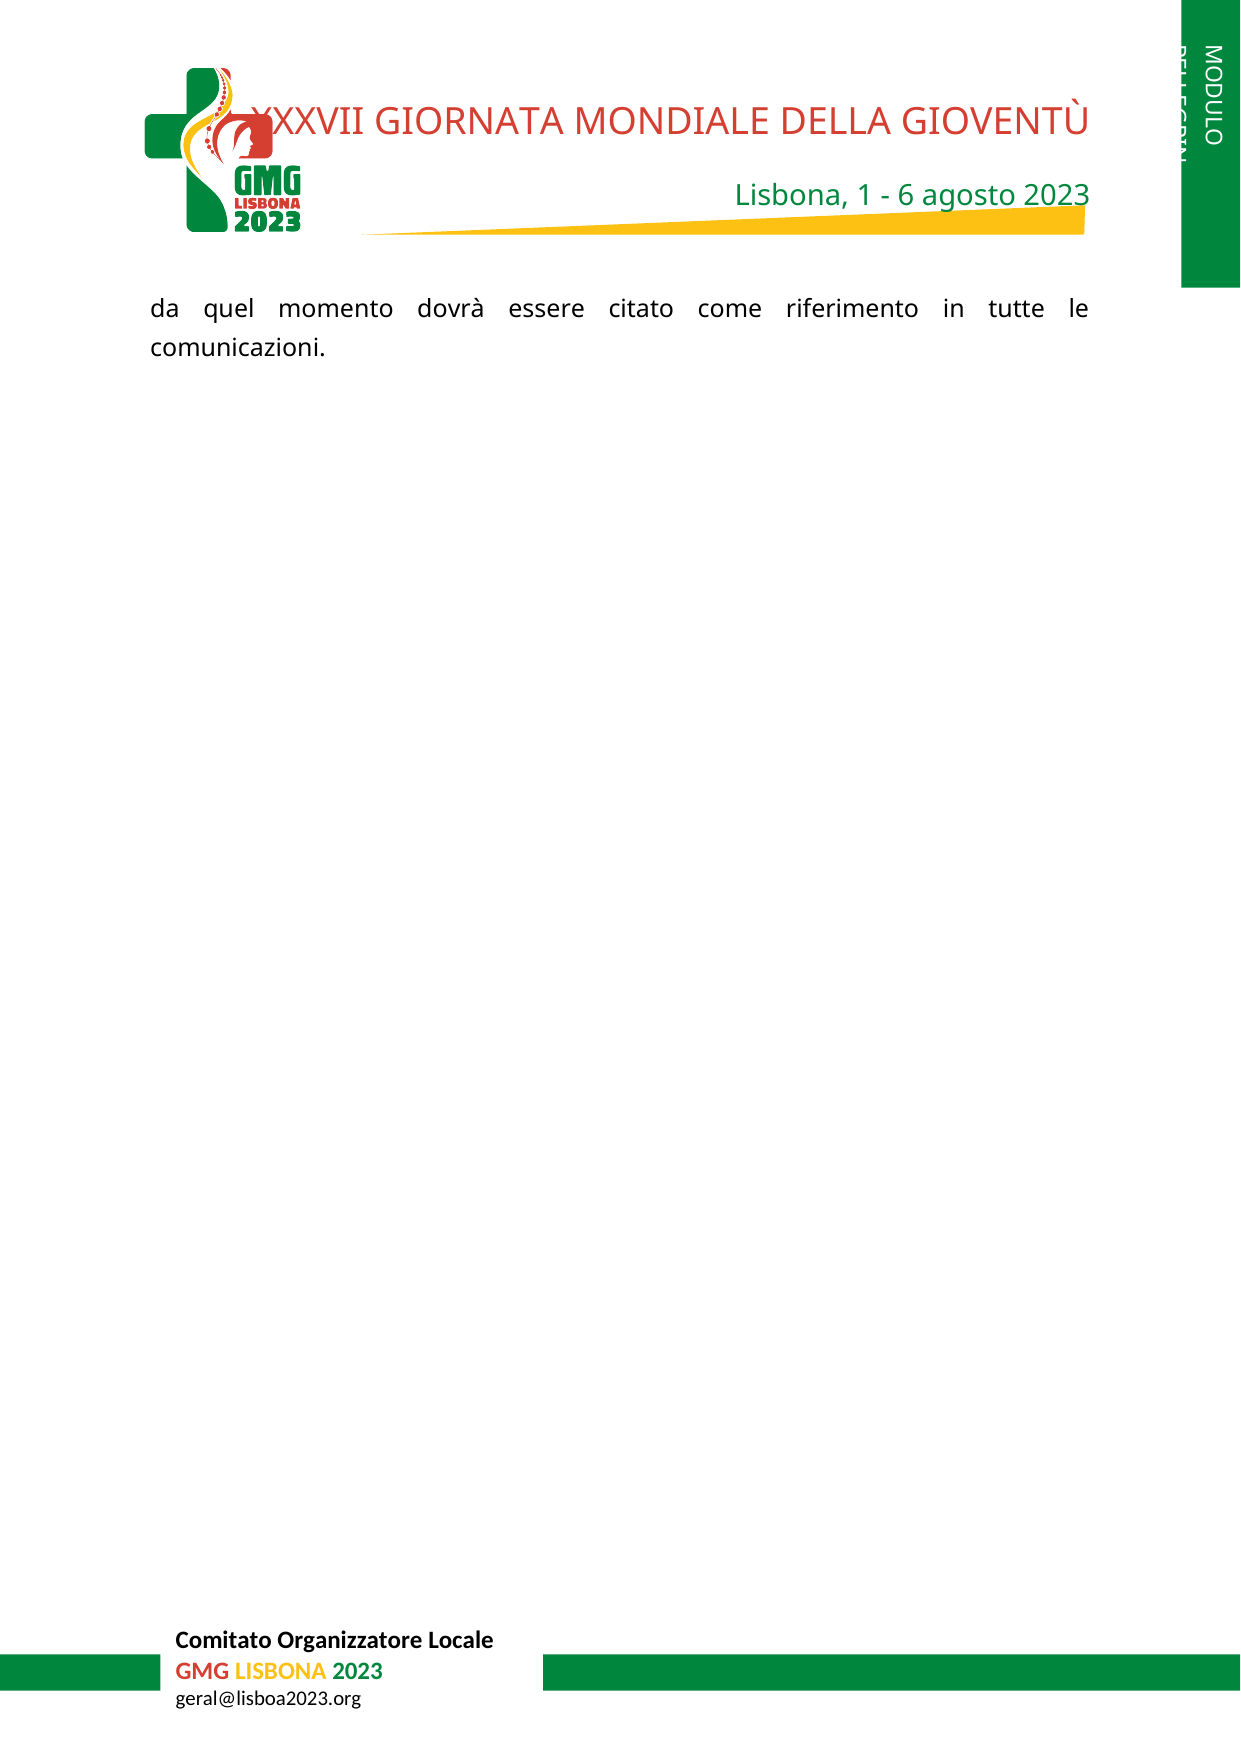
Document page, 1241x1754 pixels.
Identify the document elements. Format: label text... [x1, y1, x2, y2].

picture [117, 45, 328, 256]
